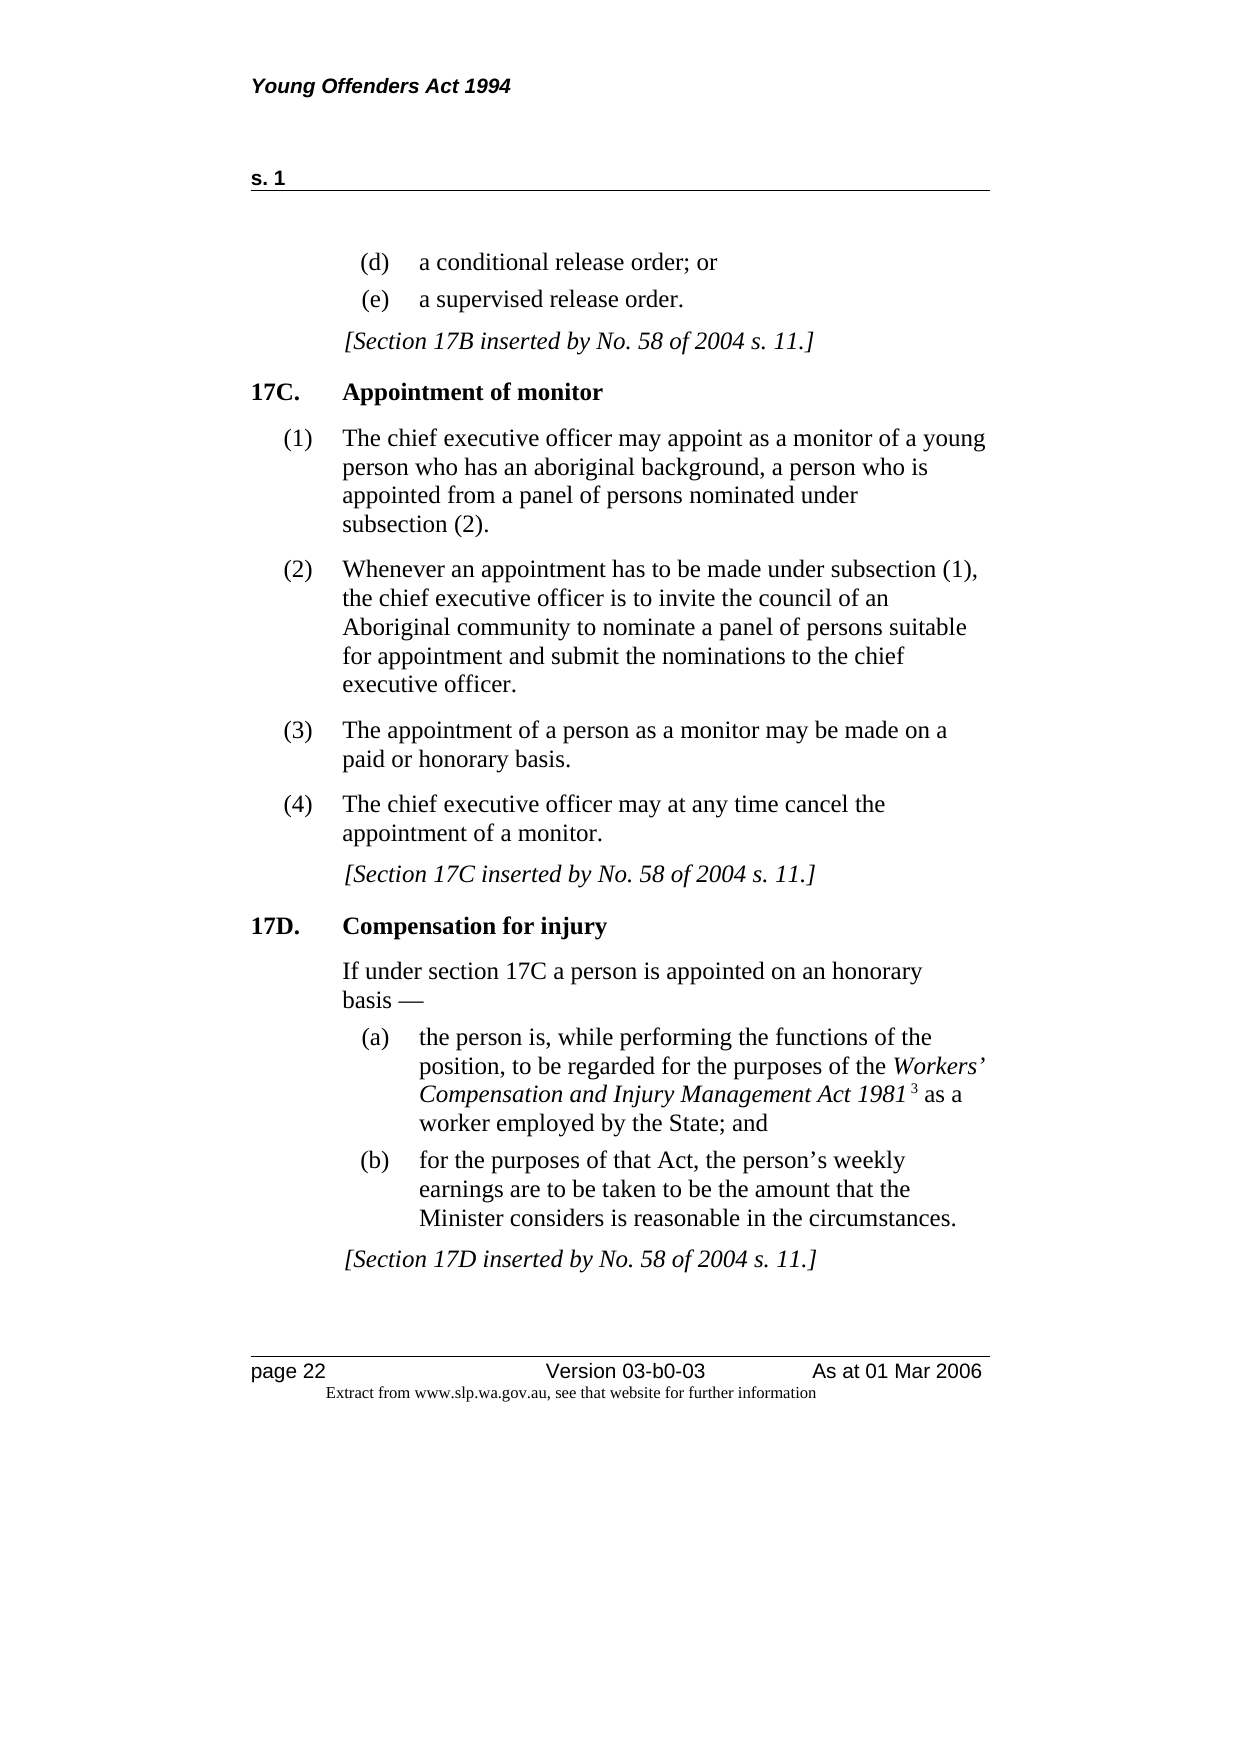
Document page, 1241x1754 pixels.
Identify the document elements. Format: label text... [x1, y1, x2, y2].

text (4) The chief executive officer may at any time cancel the appointment of a monitor. [251, 789, 990, 847]
text (b) for the purposes of that Act, the person’s weekly earnings are to be taken to be the amount that the Minister considers is reasonable in the circumstances. [251, 1145, 990, 1232]
text [Section 17D inserted by No. 58 of 2004 s. 11.] [251, 1244, 990, 1273]
text (e) a supervised release order. [251, 284, 990, 313]
text (d) a conditional release order; or [251, 247, 990, 276]
subtitle 17C. Appointment of monitor [251, 377, 990, 406]
text (3) The appointment of a person as a monitor may be made on a paid or honorary basis. [251, 715, 990, 772]
text (1) The chief executive officer may appoint as a monitor of a young person who has an aboriginal background, a person who is appointed from a panel of persons nominated under subsection (2). [251, 423, 990, 538]
text [Section 17C inserted by No. 58 of 2004 s. 11.] [251, 859, 990, 888]
text (2) Whenever an appointment has to be made under subsection (1), the chief executive officer is to invite the council of an Aboriginal community to nominate a panel of persons suitable for appointment and submit the nominations to the chief executive officer. [251, 554, 990, 698]
subtitle 17D. Compensation for injury [251, 911, 990, 939]
text (a) the person is, while performing the functions of the position, to be regarded for the purposes of the Workers’ Compensation and Injury Management Act 1981 3 as a worker employed by the State; and [251, 1022, 990, 1137]
text If under section 17C a person is appointed on an honorary basis — [251, 956, 990, 1014]
text [Section 17B inserted by No. 58 of 2004 s. 11.] [251, 326, 990, 354]
